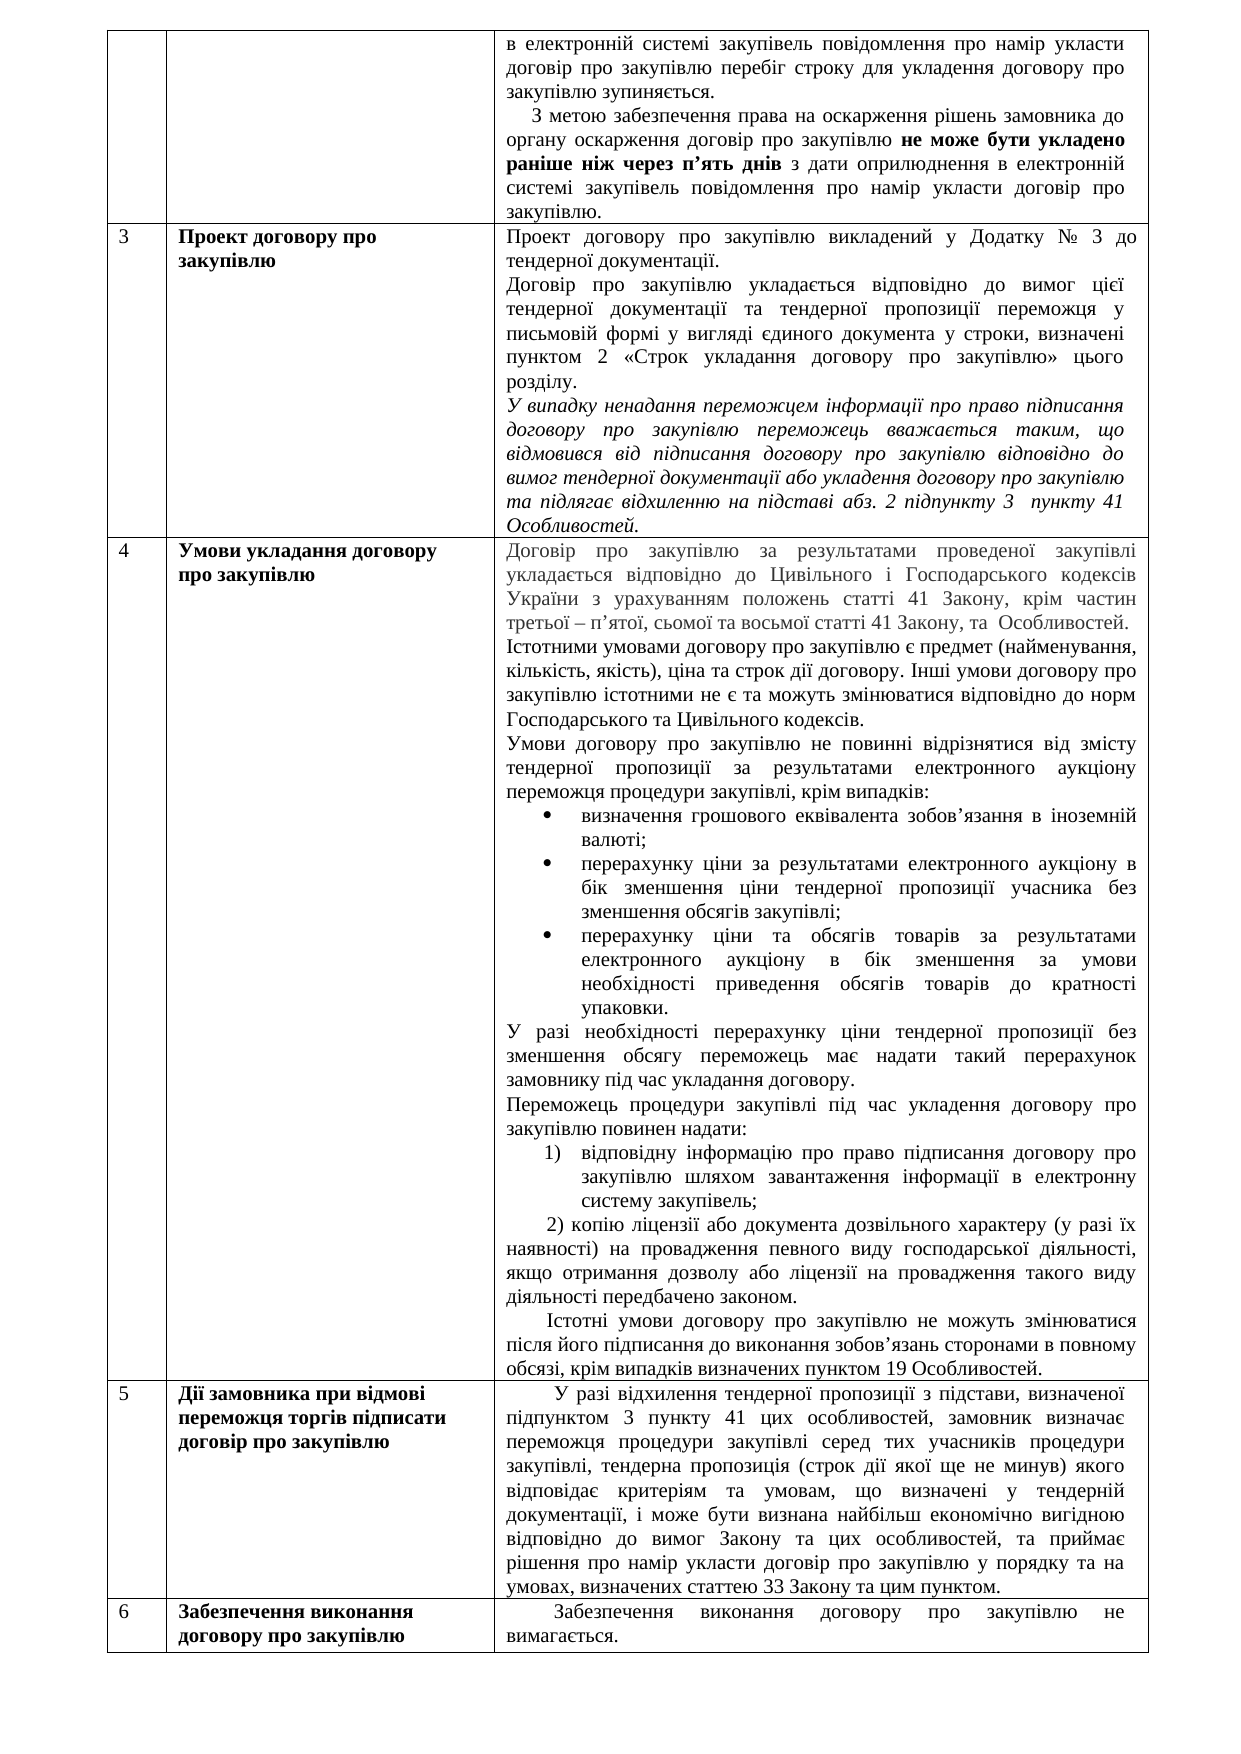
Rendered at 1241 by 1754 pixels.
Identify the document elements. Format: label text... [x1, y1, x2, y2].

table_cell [167, 31, 494, 223]
table_cell Забезпечення виконання договору про закупівлю [167, 1599, 494, 1652]
table_cell 5 [108, 1381, 166, 1598]
table_cell Проект договору про закупівлю [167, 224, 494, 537]
table_cell Проект договору про закупівлю викладений у Додатку № 3 до тендерної документації. Договір про закупівлю укладається відповідно до вимог цієї тендерної документації та тендерної пропозиції переможця у письмовій формі у вигляді єдиного документа у строки, визначені пунктом 2 «Строк укладання договору про закупівлю» цього розділу. У випадку ненадання переможцем інформації про право підписання договору про закупівлю переможець вважається таким, що відмовився від підписання договору про закупівлю відповідно до вимог тендерної документації або укладення договору про закупівлю та підлягає відхиленню на підставі абз. 2 підпункту 3 пункту 41 Особливостей. [495, 224, 1148, 537]
table_cell Договір про закупівлю за результатами проведеної закупівлі укладається відповідно до Цивільного і Господарського кодексів України з урахуванням положень статті 41 Закону, крім частин третьої – п’ятої, сьомої та восьмої статті 41 Закону, та Особливостей. Істотними умовами договору про закупівлю є предмет (найменування, кількість, якість), ціна та строк дії договору. Інші умови договору про закупівлю істотними не є та можуть змінюватися відповідно до норм Господарського та Цивільного кодексів. Умови договору про закупівлю не повинні відрізнятися від змісту тендерної пропозиції за результатами електронного аукціону переможця процедури закупівлі, крім випадків: визначення грошового еквівалента зобов’язання в іноземній валюті; перерахунку ціни за результатами електронного аукціону в бік зменшення ціни тендерної пропозиції учасника без зменшення обсягів закупівлі; перерахунку ціни та обсягів товарів за результатами електронного аукціону в бік зменшення за умови необхідності приведення обсягів товарів до кратності упаковки. У разі необхідності перерахунку ціни тендерної пропозиції без зменшення обсягу переможець має надати такий перерахунок замовнику під час укладання договору. Переможець процедури закупівлі під час укладення договору про закупівлю повинен надати: відповідну інформацію про право підписання договору про закупівлю шляхом завантаження інформації в електронну систему закупівель; 2) копію ліцензії або документа дозвільного характеру (у разі їх наявності) на провадження певного виду господарської діяльності, якщо отримання дозволу або ліцензії на провадження такого виду діяльності передбачено законом. Істотні умови договору про закупівлю не можуть змінюватися після його підписання до виконання зобов’язань сторонами в повному обсязі, крім випадків визначених пунктом 19 Особливостей. [495, 538, 1148, 1380]
table_cell Дії замовника при відмові переможця торгів підписати договір про закупівлю [167, 1381, 494, 1598]
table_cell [495, 31, 1148, 223]
table_cell Забезпечення виконання договору про закупівлю не вимагається. [495, 1599, 1148, 1652]
table_cell 2 [108, 31, 166, 223]
table_cell У разі відхилення тендерної пропозиції з підстави, визначеної підпунктом 3 пункту 41 цих особливостей, замовник визначає переможця процедури закупівлі серед тих учасників процедури закупівлі, тендерна пропозиція (строк дії якої ще не минув) якого відповідає критеріям та умовам, що визначені у тендерній документації, і може бути визнана найбільш економічно вигідною відповідно до вимог Закону та цих особливостей, та приймає рішення про намір укласти договір про закупівлю у порядку та на умовах, визначених статтею 33 Закону та цим пунктом. [495, 1381, 1148, 1598]
table_cell 6 [108, 1599, 166, 1652]
table_cell Умови укладання договору про закупівлю [167, 538, 494, 1380]
table_cell 3 [108, 224, 166, 537]
table_cell 4 [108, 538, 166, 1380]
